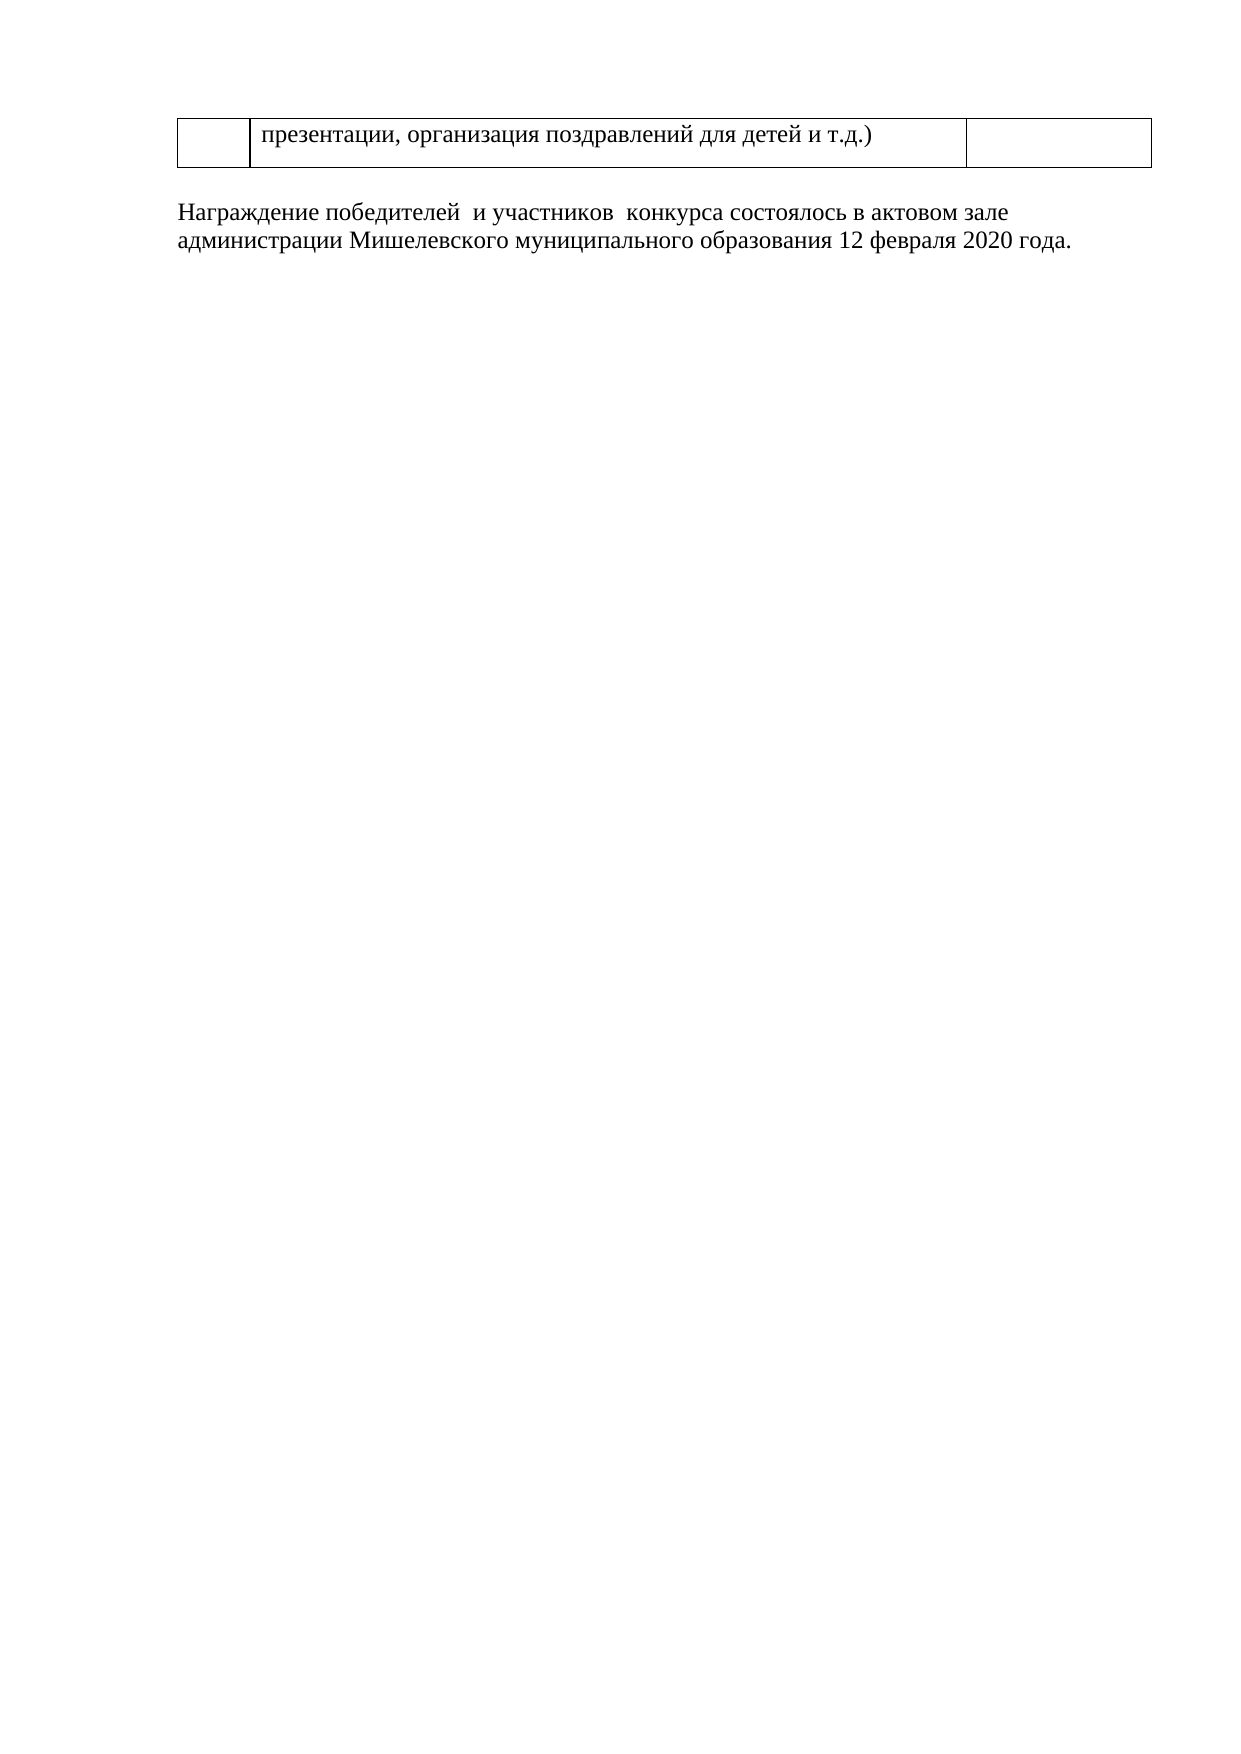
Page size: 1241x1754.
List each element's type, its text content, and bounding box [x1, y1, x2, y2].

table_cell 6. [178, 119, 249, 167]
table_cell 5 [967, 119, 1151, 167]
text Награждение победителей и участников конкурса состоялось в актовом зале администрации Мишелевского муниципального образования 12 февраля 2020 года. [177, 197, 1152, 254]
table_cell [251, 119, 966, 167]
